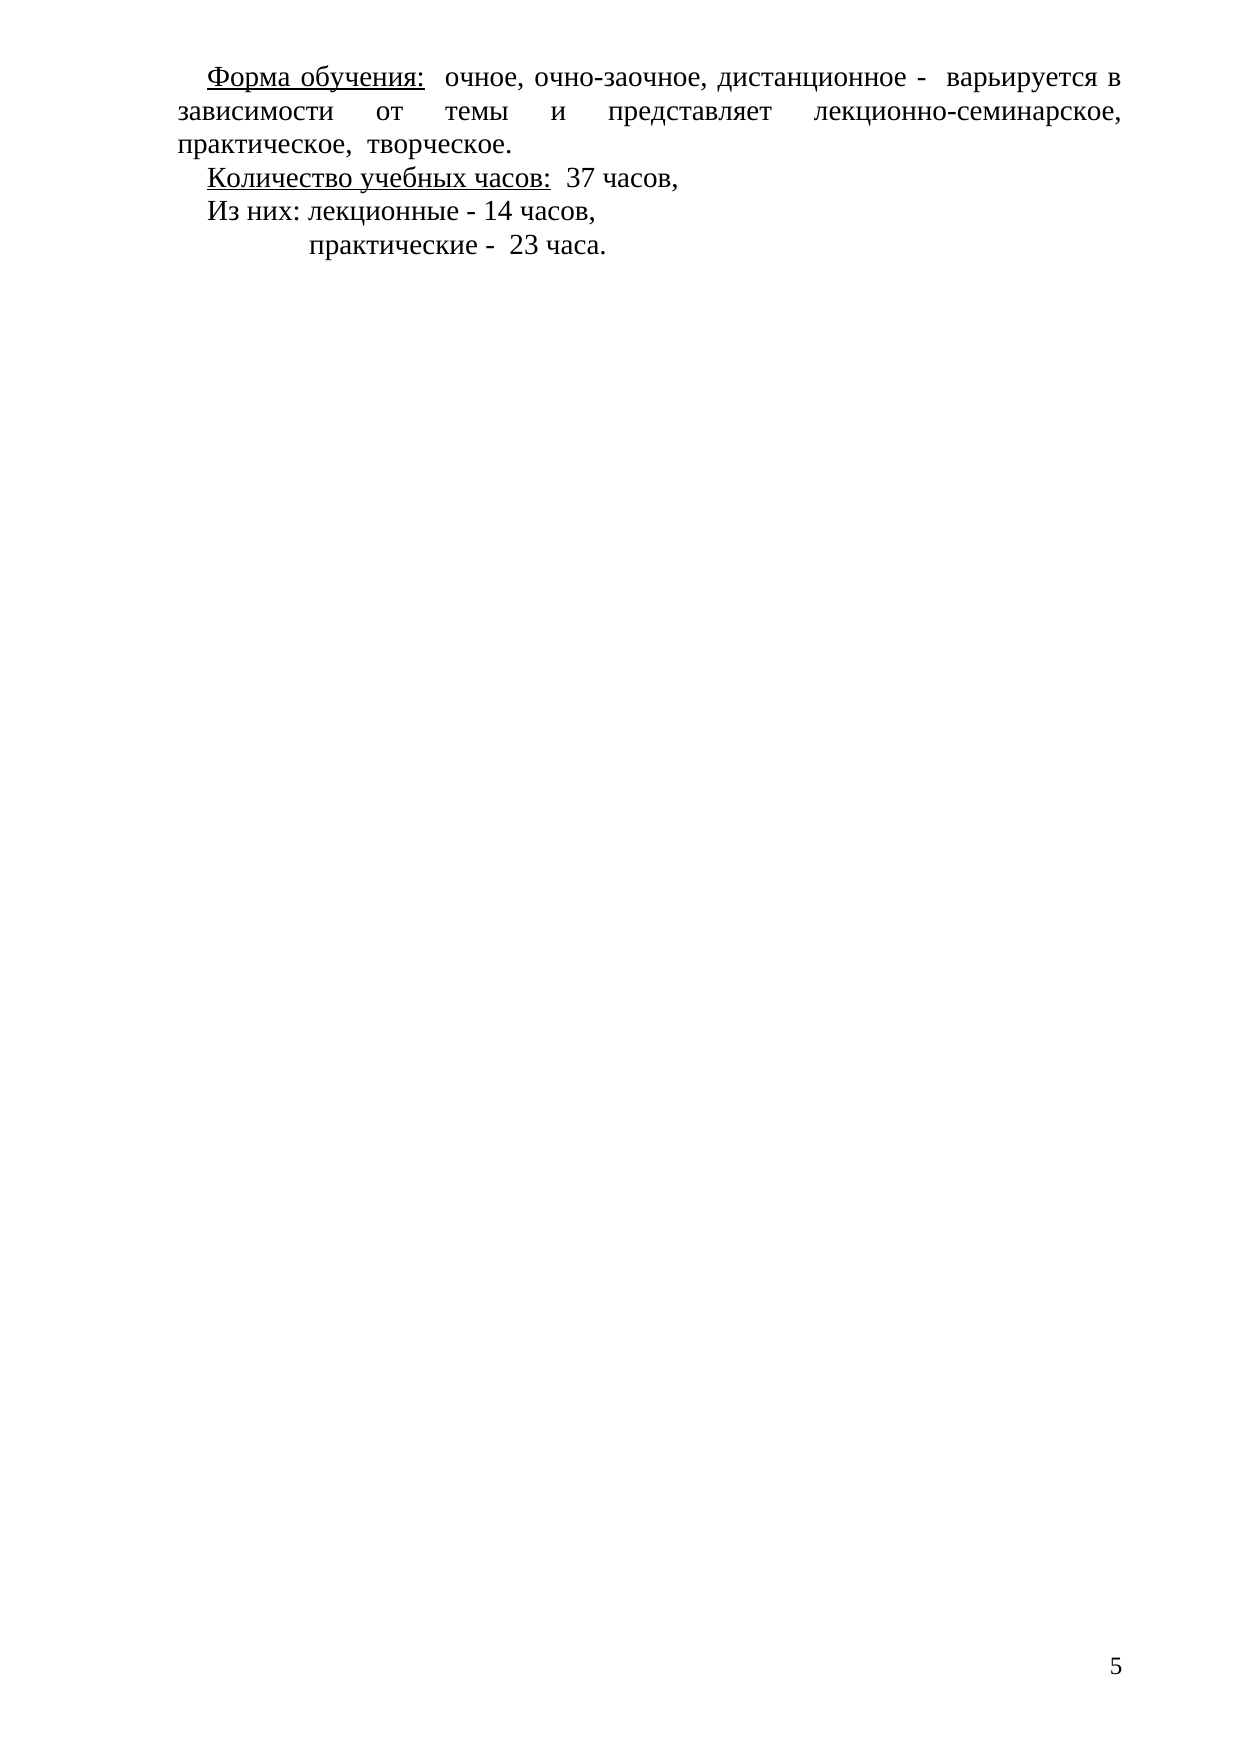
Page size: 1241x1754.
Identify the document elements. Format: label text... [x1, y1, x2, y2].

text Из них: лекционные - 14 часов, [177, 193, 1122, 227]
text Форма обучения: очное, очно-заочное, дистанционное - варьируется в зависимости от темы и представляет лекционно-семинарское, практическое, творческое. [177, 59, 1122, 160]
text практические - 23 часа. [177, 227, 1122, 260]
text Количество учебных часов: 37 часов, [177, 160, 1122, 193]
